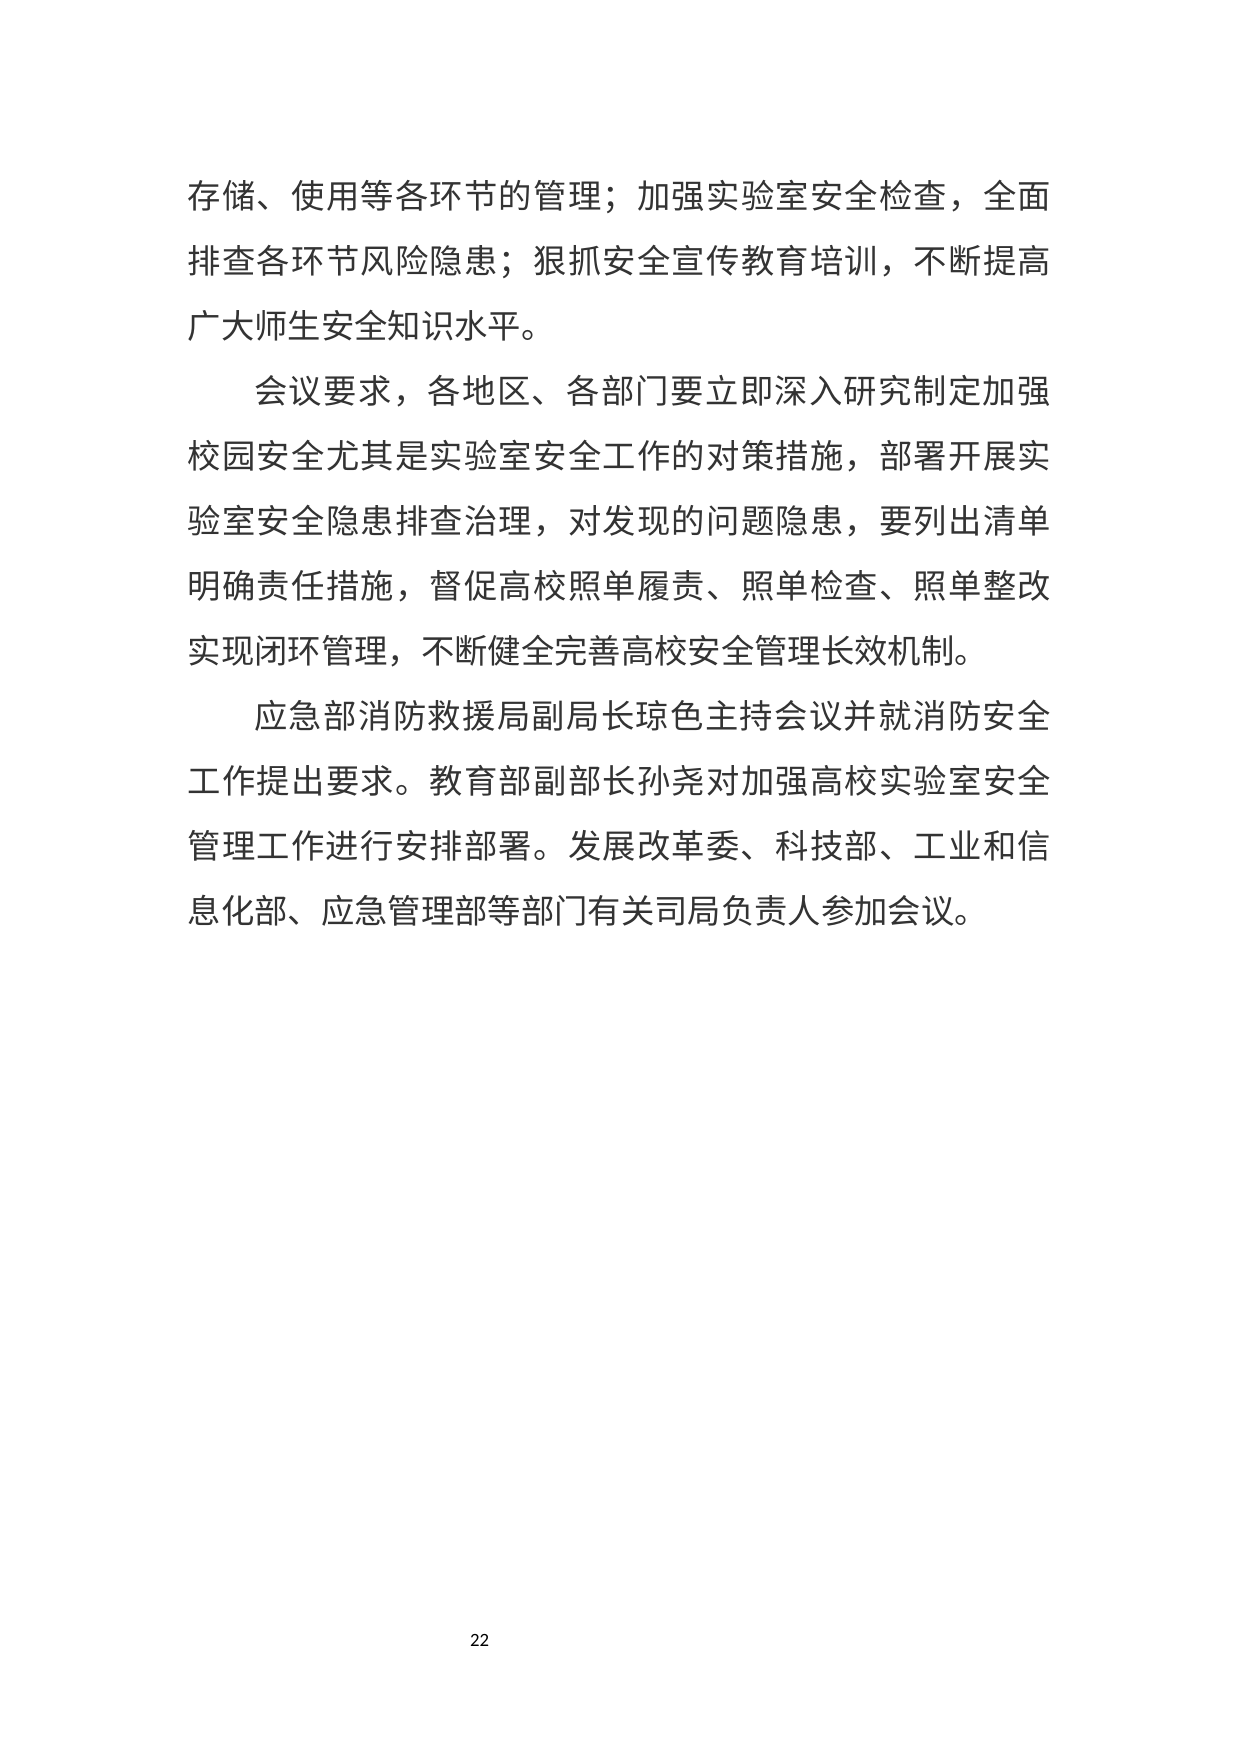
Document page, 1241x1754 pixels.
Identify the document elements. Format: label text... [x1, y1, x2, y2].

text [187, 162, 1053, 357]
text 会议要求，各地区、各部门要立即深入研究制定加强校园安全尤其是实验室安全工作的对策措施，部署开展实验室安全隐患排查治理，对发现的问题隐患，要列出清单，明确责任措施，督促高校照单履责、照单检查、照单整改，实现闭环管理，不断健全完善高校安全管理长效机制。 [187, 357, 1053, 682]
text 应急部消防救援局副局长琼色主持会议并就消防安全工作提出要求。教育部副部长孙尧对加强高校实验室安全管理工作进行安排部署。发展改革委、科技部、工业和信息化部、应急管理部等部门有关司局负责人参加会议。 [187, 682, 1053, 942]
